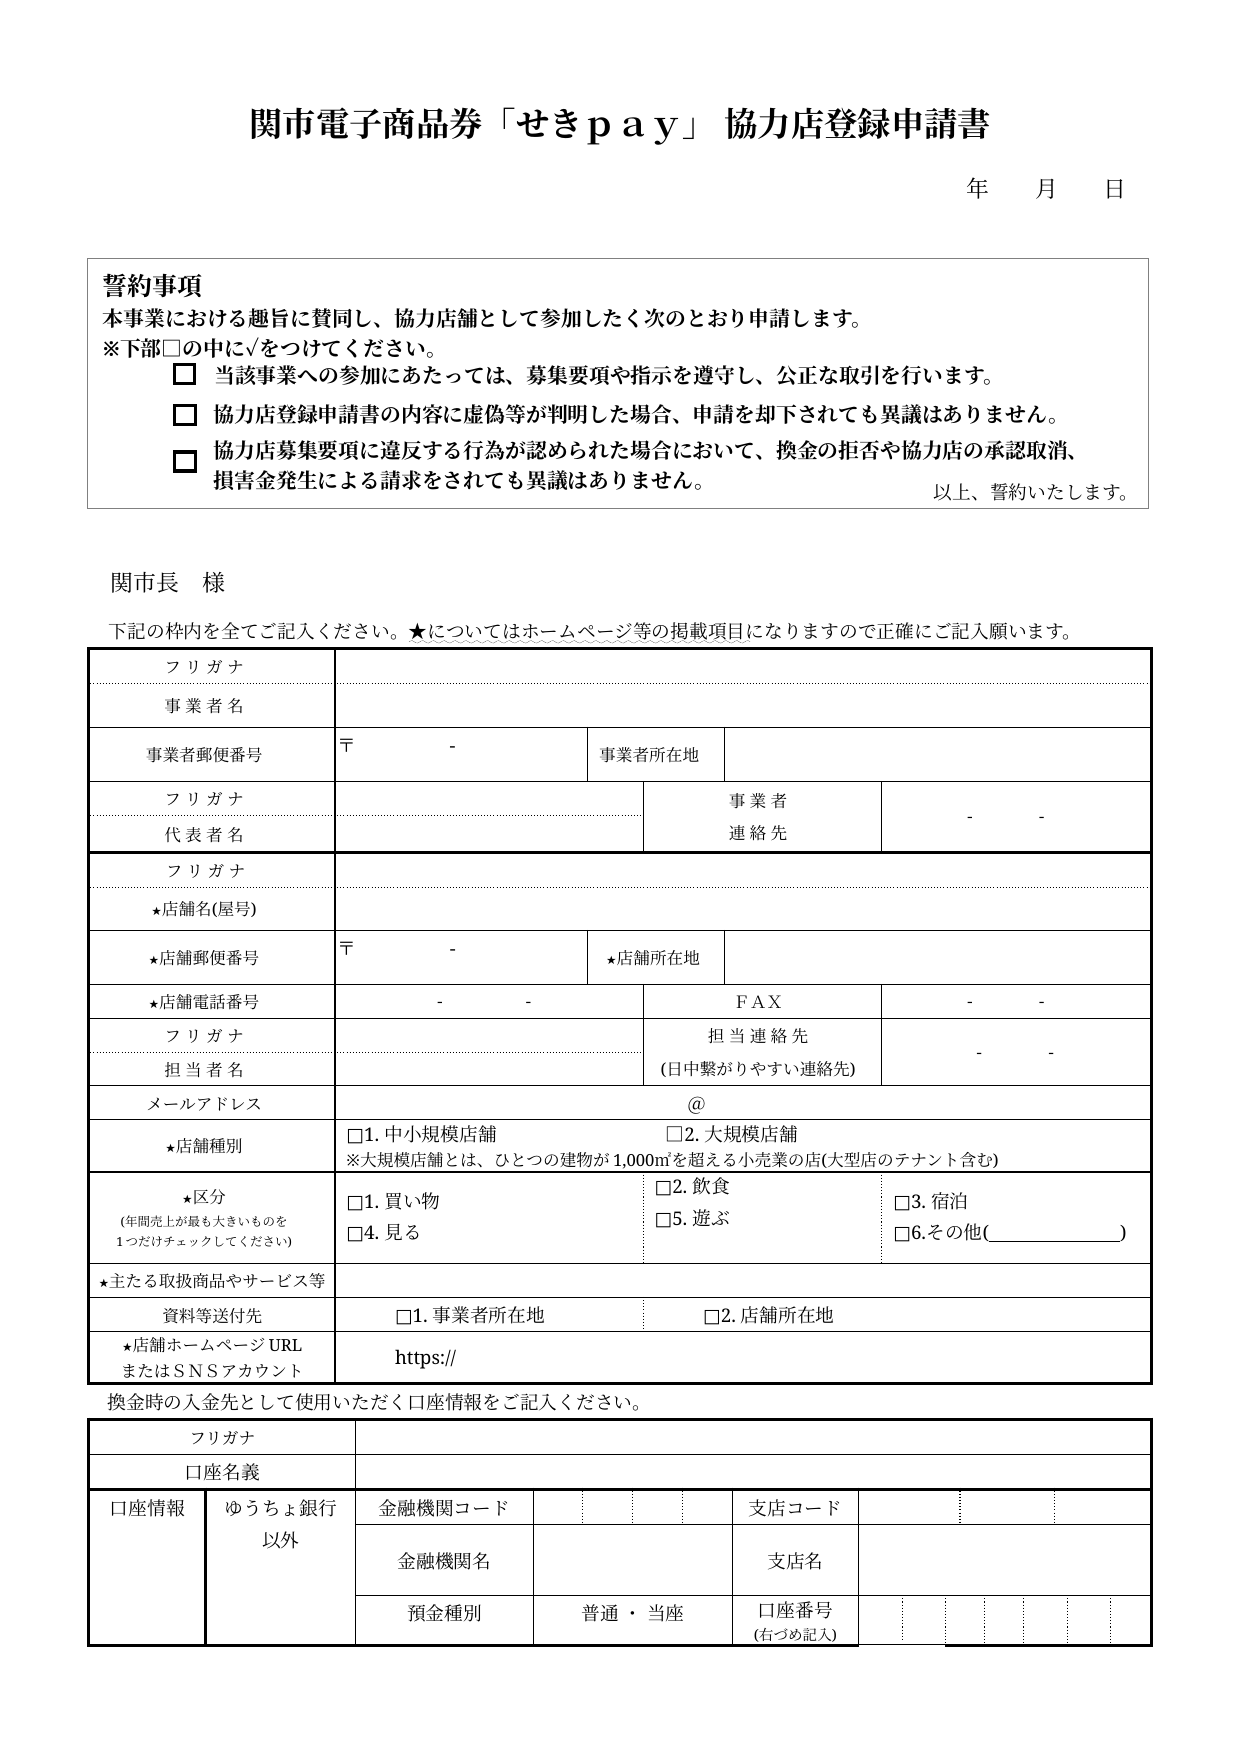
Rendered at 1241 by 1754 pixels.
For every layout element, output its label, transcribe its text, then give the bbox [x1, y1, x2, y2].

table_cell [336, 1052, 643, 1085]
table_cell ★主たる取扱商品やサービス等 [90, 1264, 334, 1297]
table_cell - - [882, 1019, 1150, 1085]
table_cell □1. 買い物 □4. 見る [336, 1173, 643, 1263]
table_cell [960, 1491, 1054, 1523]
table_cell 預金種別 [356, 1596, 533, 1644]
table_cell [985, 1596, 1024, 1644]
table_cell フ リ ガ ナ [90, 782, 334, 815]
table_cell 支店コード [733, 1491, 858, 1523]
table_cell ゆうちょ銀行 以外 [207, 1491, 355, 1644]
table_cell [725, 931, 1150, 984]
text 年 月 日 [89, 155, 1127, 221]
table_cell [1067, 1596, 1111, 1644]
table_cell 口座名義 [90, 1455, 355, 1487]
table_cell [336, 782, 643, 815]
table_cell ★店舗ホームページURL またはＳＮＳアカウント [90, 1332, 334, 1382]
table_cell □3. 宿泊 □6.その他( ) [882, 1173, 1150, 1263]
table_cell [633, 1491, 682, 1523]
table_cell □1. 中小規模店舗 □2. 大規模店舗 ※大規模店舗とは、ひとつの建物が1,000㎡を超える小売業の店(大型店のテナント含む) [336, 1120, 1150, 1171]
table_header [356, 1421, 1150, 1454]
table_cell 事業者所在地 [588, 728, 724, 781]
table_cell [859, 1491, 960, 1523]
table_cell 担 当 者 名 [90, 1052, 334, 1085]
text 関市電子商品券「せきｐａｙ」 協力店登録申請書 [89, 89, 1152, 155]
table_cell - - [882, 782, 1150, 851]
table_cell [336, 1019, 643, 1052]
table_cell □2. 店舗所在地 [643, 1298, 1150, 1331]
table_cell 支店名 [733, 1525, 858, 1595]
table_cell ★店舗電話番号 [90, 985, 334, 1018]
table_cell https:// [336, 1332, 1150, 1382]
table_header フリガナ [90, 1421, 355, 1454]
table_cell 事 業 者 連 絡 先 [644, 782, 881, 851]
table_cell 口座番号 (右づめ記入) [733, 1596, 858, 1644]
table_cell [336, 887, 1150, 930]
table_cell [356, 1455, 1150, 1487]
table_cell □2. 飲食 □5. 遊ぶ [643, 1173, 882, 1263]
table_cell 普通 ・ 当座 [534, 1596, 732, 1644]
table_cell 金融機関コード [356, 1491, 533, 1523]
table_header [336, 650, 1150, 683]
table_cell [534, 1491, 583, 1523]
table_cell [336, 854, 1150, 887]
table_cell ★店舗郵便番号 [90, 931, 334, 984]
table_cell 金融機関名 [356, 1525, 533, 1595]
table_cell 資料等送付先 [90, 1298, 334, 1331]
table_cell ★店舗種別 [90, 1120, 334, 1171]
table_cell [859, 1596, 902, 1644]
table_cell - - [882, 985, 1150, 1018]
table_cell [859, 1525, 1150, 1595]
text 下記の枠内を全てご記入ください。★についてはホームページ等の掲載項目になりますので正確にご記入願います。 [15, 614, 1152, 647]
table_cell [336, 1264, 1150, 1297]
table_cell [583, 1491, 632, 1523]
table_cell 〒 - [336, 728, 587, 781]
text 換金時の入金先として使用いただく口座情報をご記入ください。 [89, 1385, 1152, 1418]
table_cell [1111, 1596, 1150, 1644]
table_cell 口座情報 [90, 1491, 204, 1644]
text 関市長 様 [89, 221, 1152, 614]
table_cell 事 業 者 名 [90, 683, 334, 727]
table_cell [902, 1596, 945, 1644]
table_cell [682, 1491, 732, 1523]
table_cell ★店舗所在地 [588, 931, 724, 984]
table_cell フ リ ガ ナ [90, 854, 334, 887]
table_cell [336, 815, 643, 851]
table_cell 代 表 者 名 [90, 815, 334, 851]
table_cell 事業者郵便番号 [90, 728, 334, 781]
table_cell 担 当 連 絡 先 (日中繋がりやすい連絡先) [644, 1019, 881, 1085]
table_cell [336, 683, 1150, 727]
table_cell 〒 - [336, 931, 587, 984]
table_cell [534, 1525, 732, 1595]
table_cell [1024, 1596, 1067, 1644]
table_cell ＦＡＸ [644, 985, 881, 1018]
table_cell フ リ ガ ナ [90, 1019, 334, 1052]
table_cell [725, 728, 1150, 781]
table_cell ★区分 (年間売上が最も大きいものを 1つだけチェックしてください) [90, 1173, 334, 1263]
table_header フ リ ガ ナ [90, 650, 334, 683]
table_cell □1. 事業者所在地 [336, 1298, 643, 1331]
table_cell メールアドレス [90, 1086, 334, 1119]
table_cell ★店舗名(屋号) [90, 887, 334, 930]
table_cell - - [336, 985, 643, 1018]
table_cell [945, 1596, 984, 1644]
table_cell ＠ [336, 1086, 1150, 1119]
table_cell [1055, 1491, 1150, 1523]
